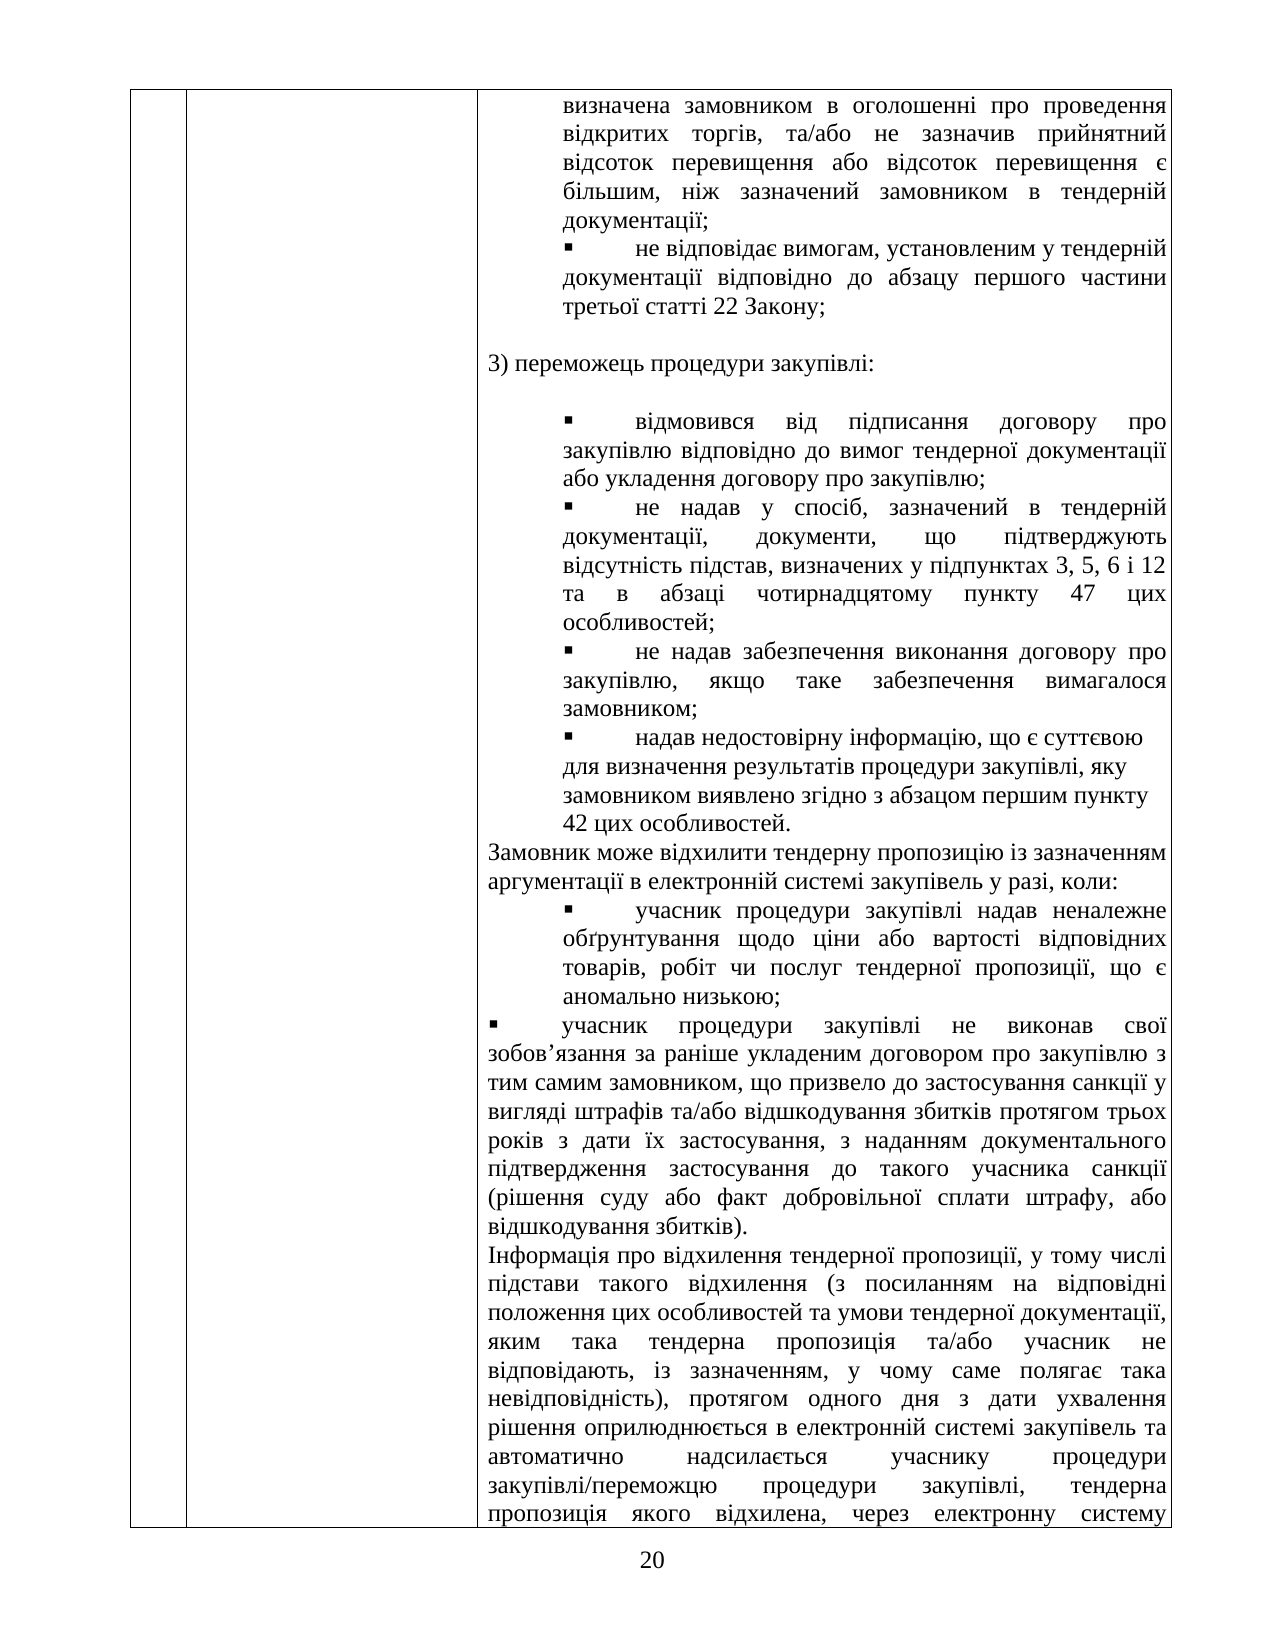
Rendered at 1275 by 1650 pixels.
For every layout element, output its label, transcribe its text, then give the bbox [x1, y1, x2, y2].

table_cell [187, 90, 477, 1527]
table_cell 3 [131, 90, 186, 1527]
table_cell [478, 90, 1171, 1527]
